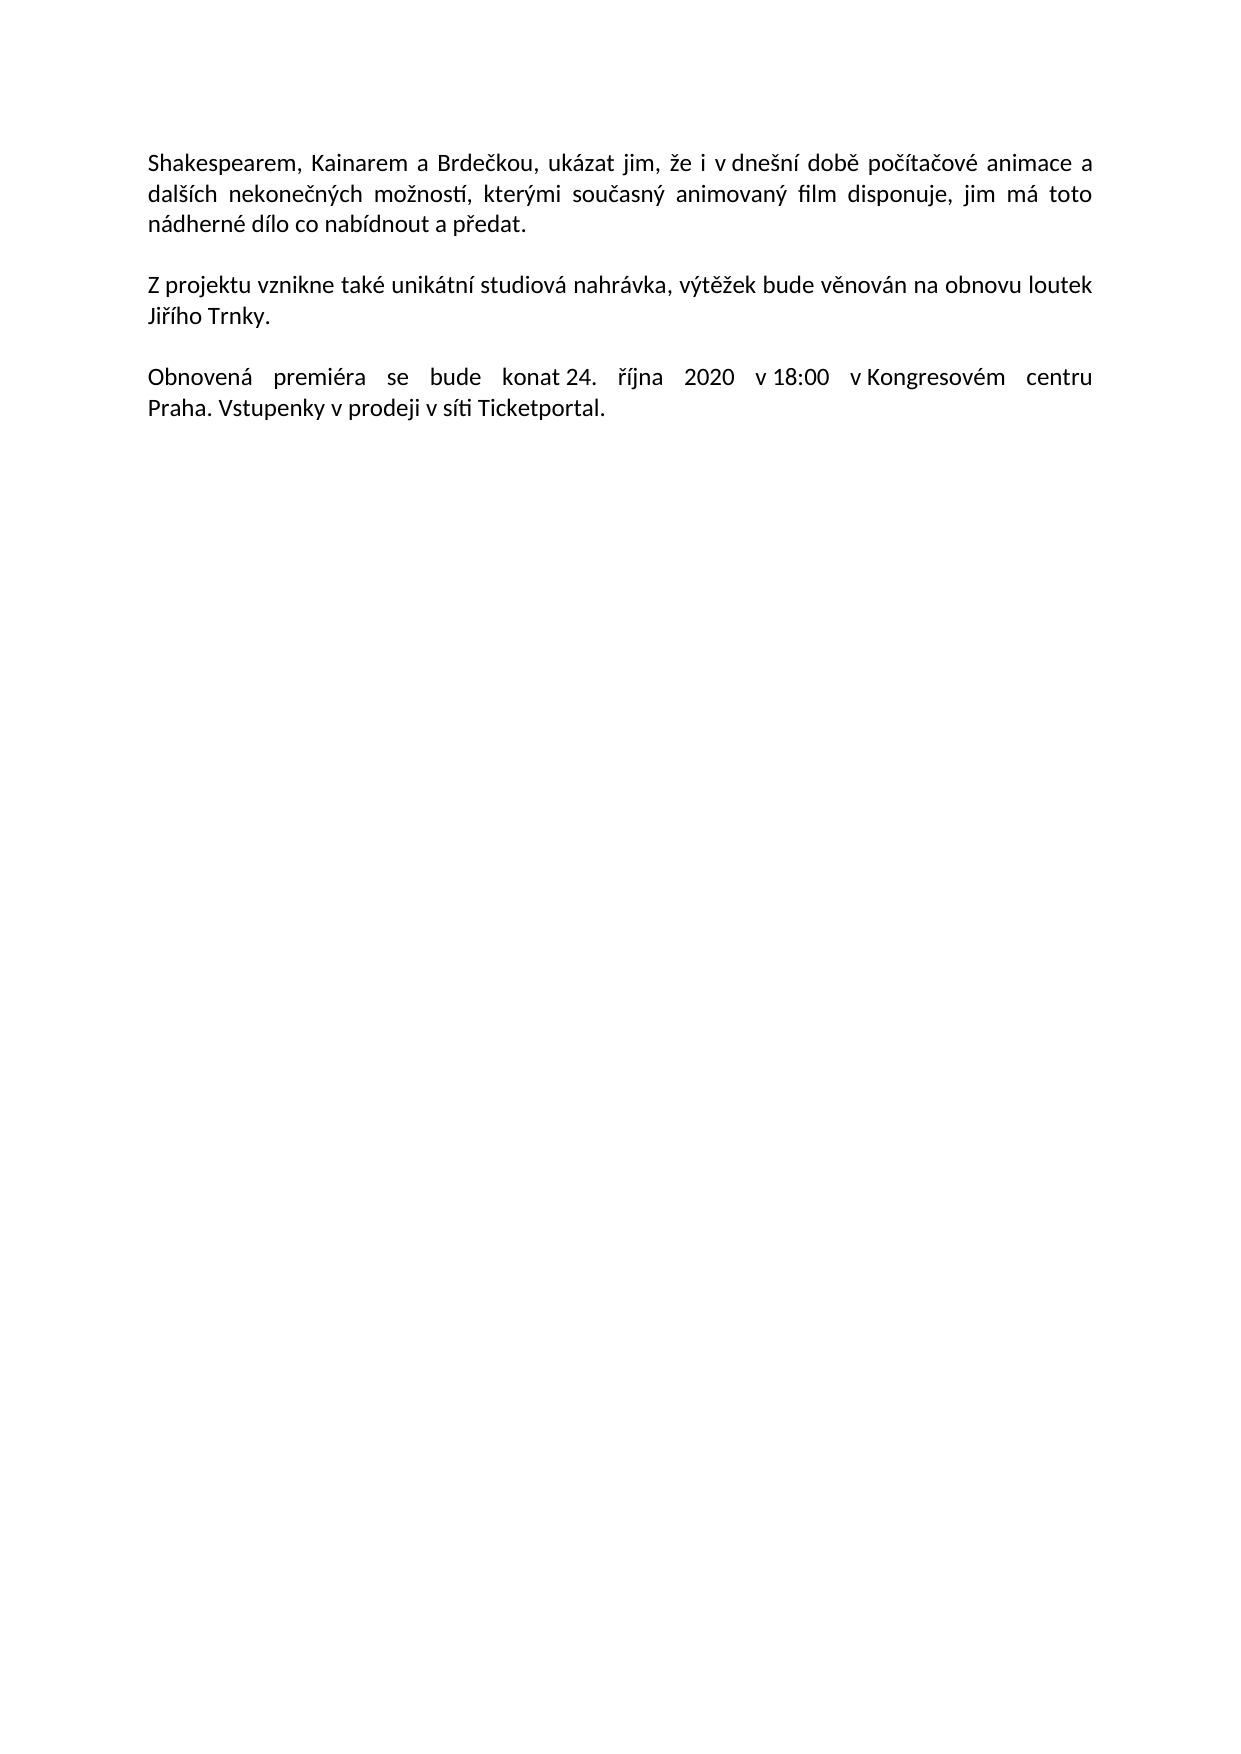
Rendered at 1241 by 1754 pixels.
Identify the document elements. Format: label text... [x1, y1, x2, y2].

text Obnovená premiéra se bude konat 24. října 2020 v 18:00 v Kongresovém centru Praha. Vstupenky v prodeji v síti Ticketportal. [148, 361, 1093, 422]
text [148, 148, 1093, 239]
text Z projektu vznikne také unikátní studiová nahrávka, výtěžek bude věnován na obnovu loutek Jiřího Trnky. [148, 270, 1093, 331]
